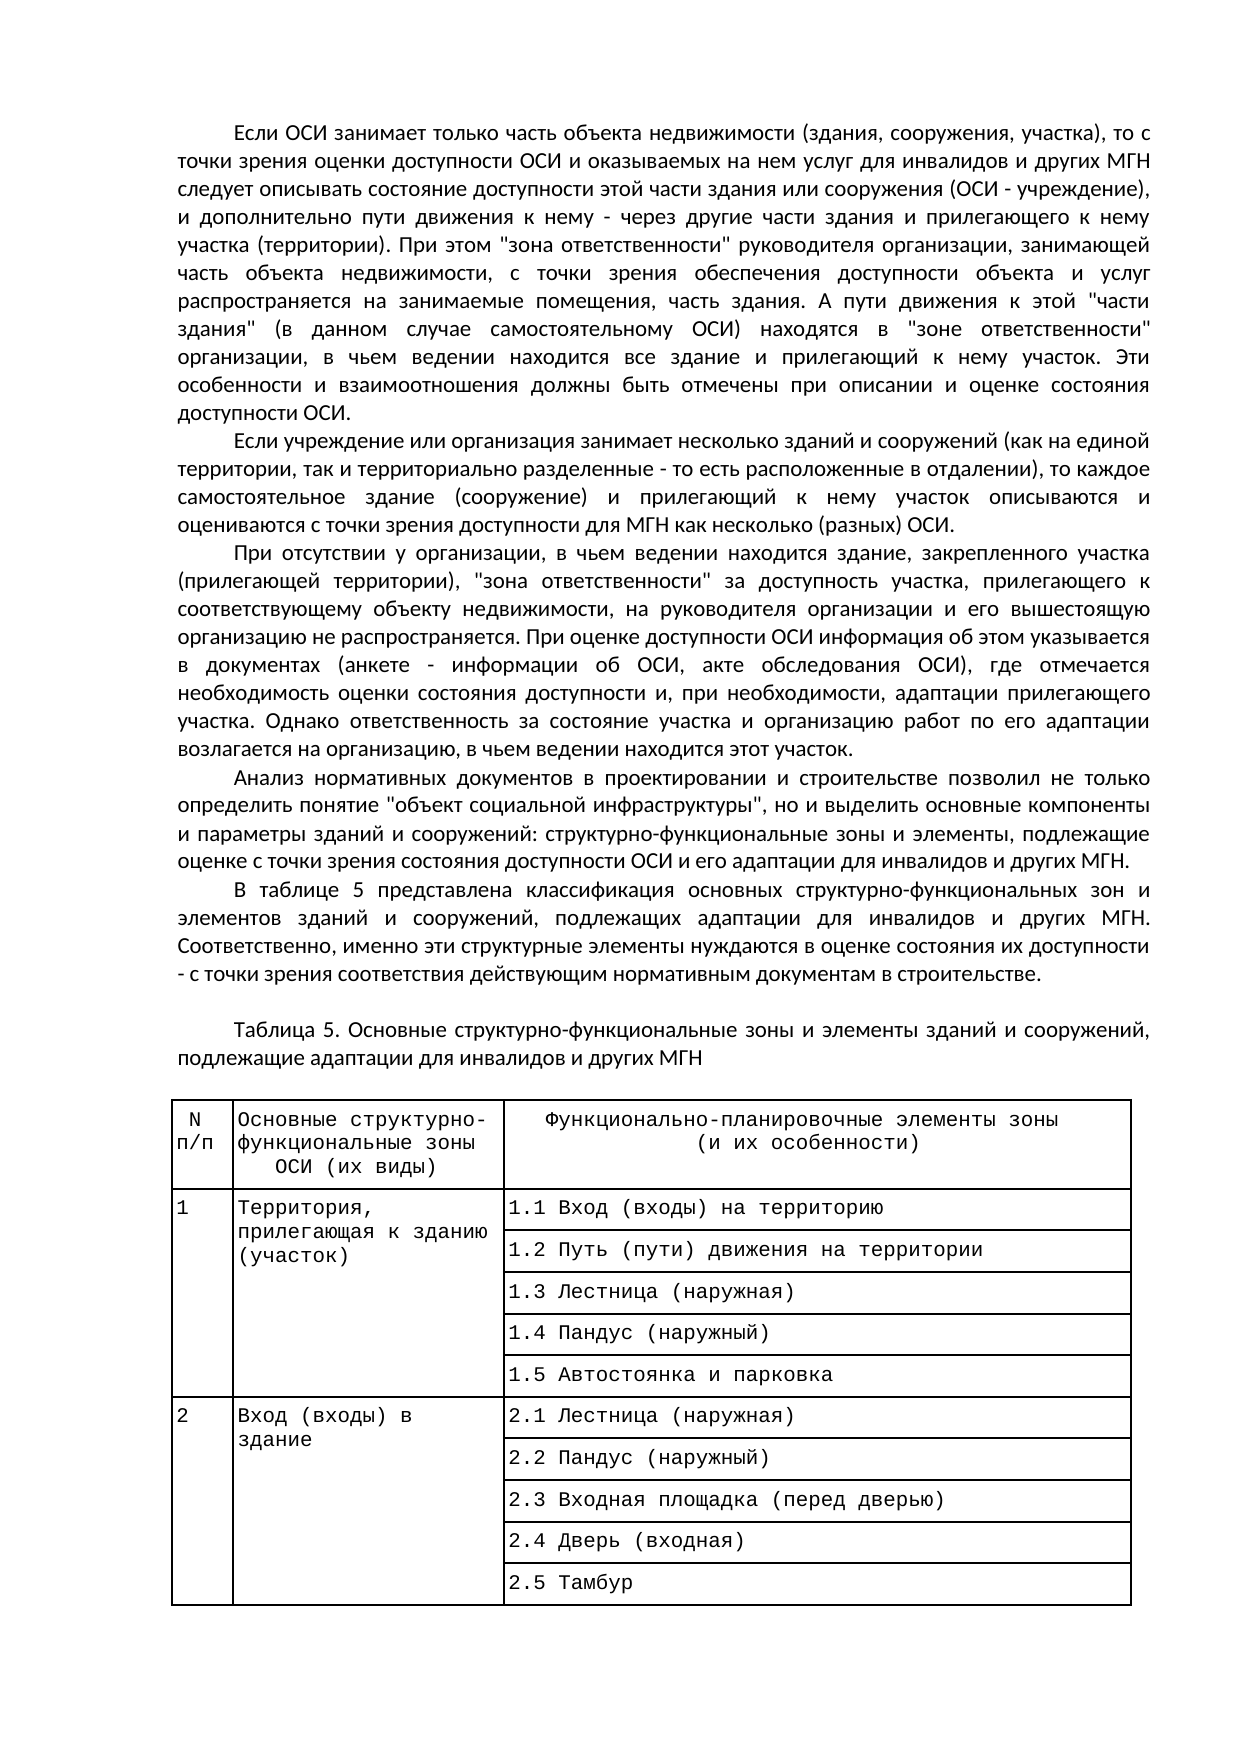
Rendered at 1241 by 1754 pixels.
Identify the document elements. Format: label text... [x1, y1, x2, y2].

text При отсутствии у организации, в чьем ведении находится здание, закрепленного участка (прилегающей территории), "зона ответственности" за доступность участка, прилегающего к соответствующему объекту недвижимости, на руководителя организации и его вышестоящую организацию не распространяется. При оценке доступности ОСИ информация об этом указывается в документах (анкете - информации об ОСИ, акте обследования ОСИ), где отмечается необходимость оценки состояния доступности и, при необходимости, адаптации прилегающего участка. Однако ответственность за состояние участка и организацию работ по его адаптации возлагается на организацию, в чьем ведении находится этот участок. [177, 538, 1152, 763]
text Если ОСИ занимает только часть объекта недвижимости (здания, сооружения, участка), то с точки зрения оценки доступности ОСИ и оказываемых на нем услуг для инвалидов и других МГН следует описывать состояние доступности этой части здания или сооружения (ОСИ - учреждение), и дополнительно пути движения к нему - через другие части здания и прилегающего к нему участка (территории). При этом "зона ответственности" руководителя организации, занимающей часть объекта недвижимости, с точки зрения обеспечения доступности объекта и услуг распространяется на занимаемые помещения, часть здания. А пути движения к этой "части здания" (в данном случае самостоятельному ОСИ) находятся в "зоне ответственности" организации, в чьем ведении находится все здание и прилегающий к нему участок. Эти особенности и взаимоотношения должны быть отмечены при описании и оценке состояния доступности ОСИ. [177, 118, 1152, 426]
text В таблице 5 представлена классификация основных структурно-функциональных зон и элементов зданий и сооружений, подлежащих адаптации для инвалидов и других МГН. Соответственно, именно эти структурные элементы нуждаются в оценке состояния их доступности - с точки зрения соответствия действующим нормативным документам в строительстве. [177, 875, 1152, 987]
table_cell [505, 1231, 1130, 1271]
text Анализ нормативных документов в проектировании и строительстве позволил не только определить понятие "объект социальной инфраструктуры", но и выделить основные компоненты и параметры зданий и сооружений: структурно-функциональные зоны и элементы, подлежащие оценке с точки зрения состояния доступности ОСИ и его адаптации для инвалидов и других МГН. [177, 763, 1152, 875]
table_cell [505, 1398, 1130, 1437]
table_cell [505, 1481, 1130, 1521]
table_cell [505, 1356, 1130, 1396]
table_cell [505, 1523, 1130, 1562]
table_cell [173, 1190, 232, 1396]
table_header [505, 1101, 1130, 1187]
text Таблица 5. Основные структурно-функциональные зоны и элементы зданий и сооружений, подлежащие адаптации для инвалидов и других МГН [177, 1015, 1152, 1071]
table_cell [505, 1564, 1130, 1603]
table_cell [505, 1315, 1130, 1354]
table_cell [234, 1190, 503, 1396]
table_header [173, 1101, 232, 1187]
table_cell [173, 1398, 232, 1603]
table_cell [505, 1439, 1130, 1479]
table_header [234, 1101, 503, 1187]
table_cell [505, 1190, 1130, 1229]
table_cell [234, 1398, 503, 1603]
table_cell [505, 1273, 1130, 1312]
text Если учреждение или организация занимает несколько зданий и сооружений (как на единой территории, так и территориально разделенные - то есть расположенные в отдалении), то каждое самостоятельное здание (сооружение) и прилегающий к нему участок описываются и оцениваются с точки зрения доступности для МГН как несколько (разных) ОСИ. [177, 426, 1152, 538]
